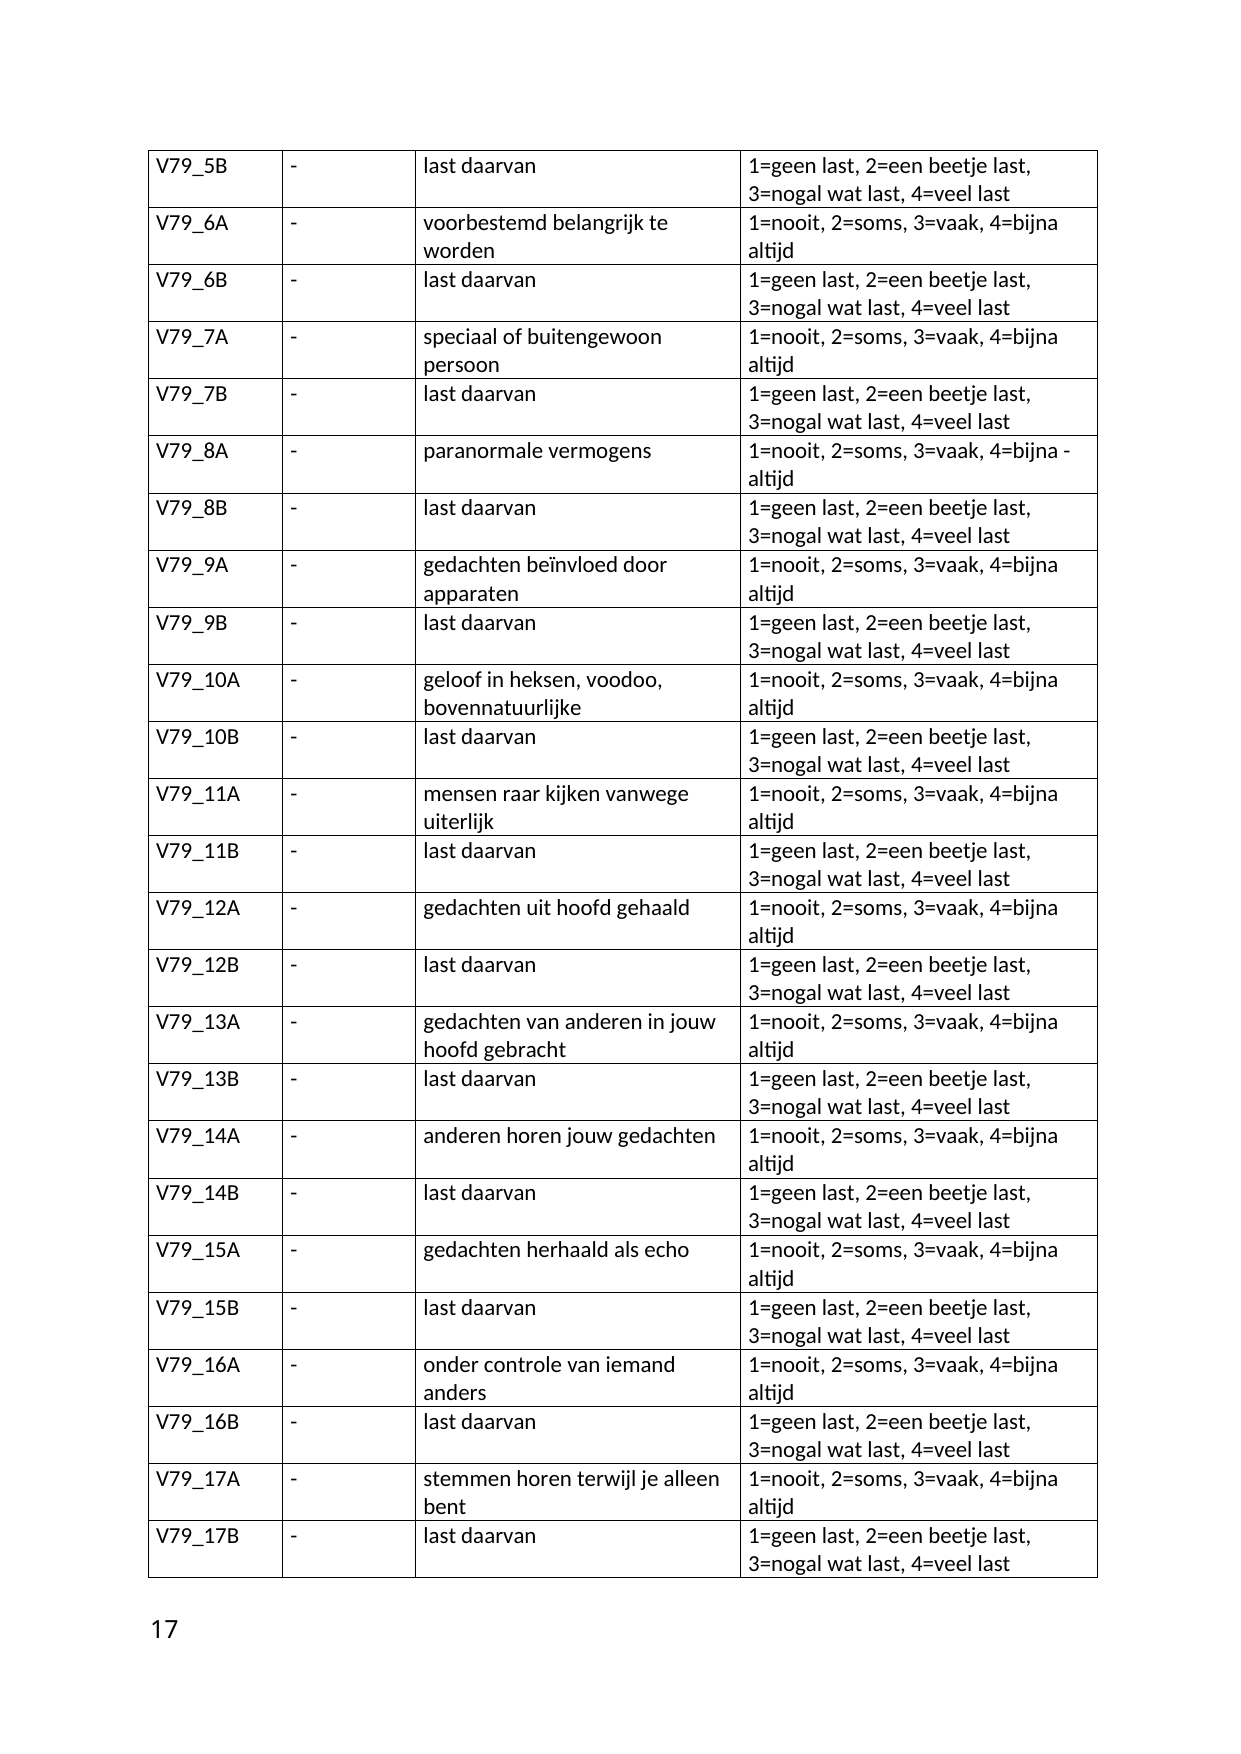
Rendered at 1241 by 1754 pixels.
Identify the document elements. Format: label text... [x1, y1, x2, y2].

table_cell 1=geen last, 2=een beetje last, 3=nogal wat last, 4=veel last [741, 265, 1097, 321]
table_cell - [283, 1521, 415, 1577]
table_cell speciaal of buitengewoon persoon [416, 322, 740, 378]
table_cell V79_14B [149, 1179, 282, 1234]
table_cell 1=geen last, 2=een beetje last, 3=nogal wat last, 4=veel last [741, 1064, 1097, 1120]
table_cell last daarvan [416, 722, 740, 778]
table_cell V79_17B [149, 1521, 282, 1577]
table_cell V79_14A [149, 1121, 282, 1177]
table_cell - [283, 722, 415, 778]
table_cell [741, 151, 1097, 207]
table_cell V79_15A [149, 1236, 282, 1292]
table_cell - [283, 208, 415, 264]
table_cell V79_5B [149, 151, 282, 207]
table_cell V79_13A [149, 1007, 282, 1063]
table_cell 1=nooit, 2=soms, 3=vaak, 4=bijna altijd [741, 779, 1097, 835]
table_cell - [283, 379, 415, 435]
table_cell 1=nooit, 2=soms, 3=vaak, 4=bijna altijd [741, 1350, 1097, 1406]
table_cell V79_9A [149, 551, 282, 607]
table_cell V79_13B [149, 1064, 282, 1120]
table_cell last daarvan [416, 265, 740, 321]
table_cell V79_11B [149, 836, 282, 892]
table_cell 1=nooit, 2=soms, 3=vaak, 4=bijna altijd [741, 322, 1097, 378]
table_cell 1=geen last, 2=een beetje last, 3=nogal wat last, 4=veel last [741, 1293, 1097, 1349]
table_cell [741, 1521, 1097, 1577]
table_cell last daarvan [416, 151, 740, 207]
table_cell stemmen horen terwijl je alleen bent [416, 1464, 740, 1520]
table_cell V79_9B [149, 608, 282, 664]
table_cell - [283, 950, 415, 1006]
table_cell 1=nooit, 2=soms, 3=vaak, 4=bijna altijd [741, 208, 1097, 264]
table_cell - [283, 151, 415, 207]
table_cell last daarvan [416, 1293, 740, 1349]
table_cell - [283, 1464, 415, 1520]
table_cell last daarvan [416, 608, 740, 664]
table_cell V79_16A [149, 1350, 282, 1406]
table_cell - [283, 608, 415, 664]
table_cell anderen horen jouw gedachten [416, 1121, 740, 1177]
table_cell 1=geen last, 2=een beetje last, 3=nogal wat last, 4=veel last [741, 1407, 1097, 1463]
table_cell gedachten beïnvloed door apparaten [416, 551, 740, 607]
table_cell 1=nooit, 2=soms, 3=vaak, 4=bijna -altijd [741, 436, 1097, 492]
table_cell V79_17A [149, 1464, 282, 1520]
table_cell 1=geen last, 2=een beetje last, 3=nogal wat last, 4=veel last [741, 836, 1097, 892]
table_cell 1=geen last, 2=een beetje last, 3=nogal wat last, 4=veel last [741, 379, 1097, 435]
table_cell - [283, 1407, 415, 1463]
table_cell 1=nooit, 2=soms, 3=vaak, 4=bijna altijd [741, 893, 1097, 949]
table_cell - [283, 893, 415, 949]
table_cell - [283, 1350, 415, 1406]
table_cell - [283, 1293, 415, 1349]
table_cell V79_8A [149, 436, 282, 492]
table_cell last daarvan [416, 1064, 740, 1120]
table_cell - [283, 1121, 415, 1177]
table_cell V79_12B [149, 950, 282, 1006]
table_cell V79_6A [149, 208, 282, 264]
table_cell - [283, 265, 415, 321]
table_cell - [283, 1064, 415, 1120]
table_cell V79_7B [149, 379, 282, 435]
table_cell - [283, 494, 415, 549]
table_cell 1=nooit, 2=soms, 3=vaak, 4=bijna altijd [741, 1007, 1097, 1063]
table_cell last daarvan [416, 1179, 740, 1234]
table_cell - [283, 1007, 415, 1063]
table_cell V79_8B [149, 494, 282, 549]
table_cell gedachten uit hoofd gehaald [416, 893, 740, 949]
table_cell 1=nooit, 2=soms, 3=vaak, 4=bijna altijd [741, 1121, 1097, 1177]
table_cell last daarvan [416, 379, 740, 435]
table_cell last daarvan [416, 1521, 740, 1577]
table_cell last daarvan [416, 836, 740, 892]
table_cell V79_15B [149, 1293, 282, 1349]
table_cell - [283, 1236, 415, 1292]
table_cell 1=geen last, 2=een beetje last, 3=nogal wat last, 4=veel last [741, 950, 1097, 1006]
table_cell gedachten van anderen in jouw hoofd gebracht [416, 1007, 740, 1063]
table_cell gedachten herhaald als echo [416, 1236, 740, 1292]
table_cell V79_16B [149, 1407, 282, 1463]
table_cell - [283, 665, 415, 721]
table_cell last daarvan [416, 494, 740, 549]
table_cell last daarvan [416, 1407, 740, 1463]
table_cell 1=nooit, 2=soms, 3=vaak, 4=bijna altijd [741, 1464, 1097, 1520]
table_cell V79_12A [149, 893, 282, 949]
table_cell 1=geen last, 2=een beetje last, 3=nogal wat last, 4=veel last [741, 494, 1097, 549]
table_cell - [283, 779, 415, 835]
table_cell 1=geen last, 2=een beetje last, 3=nogal wat last, 4=veel last [741, 608, 1097, 664]
table_cell 1=geen last, 2=een beetje last, 3=nogal wat last, 4=veel last [741, 1179, 1097, 1234]
table_cell onder controle van iemand anders [416, 1350, 740, 1406]
table_cell last daarvan [416, 950, 740, 1006]
table_cell 1=nooit, 2=soms, 3=vaak, 4=bijna altijd [741, 551, 1097, 607]
table_cell V79_6B [149, 265, 282, 321]
table_cell voorbestemd belangrijk te worden [416, 208, 740, 264]
table_cell 1=nooit, 2=soms, 3=vaak, 4=bijna altijd [741, 665, 1097, 721]
table_cell - [283, 1179, 415, 1234]
table_cell 1=geen last, 2=een beetje last, 3=nogal wat last, 4=veel last [741, 722, 1097, 778]
table_cell V79_11A [149, 779, 282, 835]
table_cell mensen raar kijken vanwege uiterlijk [416, 779, 740, 835]
table_cell V79_7A [149, 322, 282, 378]
table_cell geloof in heksen, voodoo, bovennatuurlijke [416, 665, 740, 721]
table_cell V79_10A [149, 665, 282, 721]
table_cell - [283, 322, 415, 378]
table_cell - [283, 836, 415, 892]
table_cell V79_10B [149, 722, 282, 778]
table_cell paranormale vermogens [416, 436, 740, 492]
table_cell - [283, 436, 415, 492]
table_cell - [283, 551, 415, 607]
table_cell 1=nooit, 2=soms, 3=vaak, 4=bijna altijd [741, 1236, 1097, 1292]
